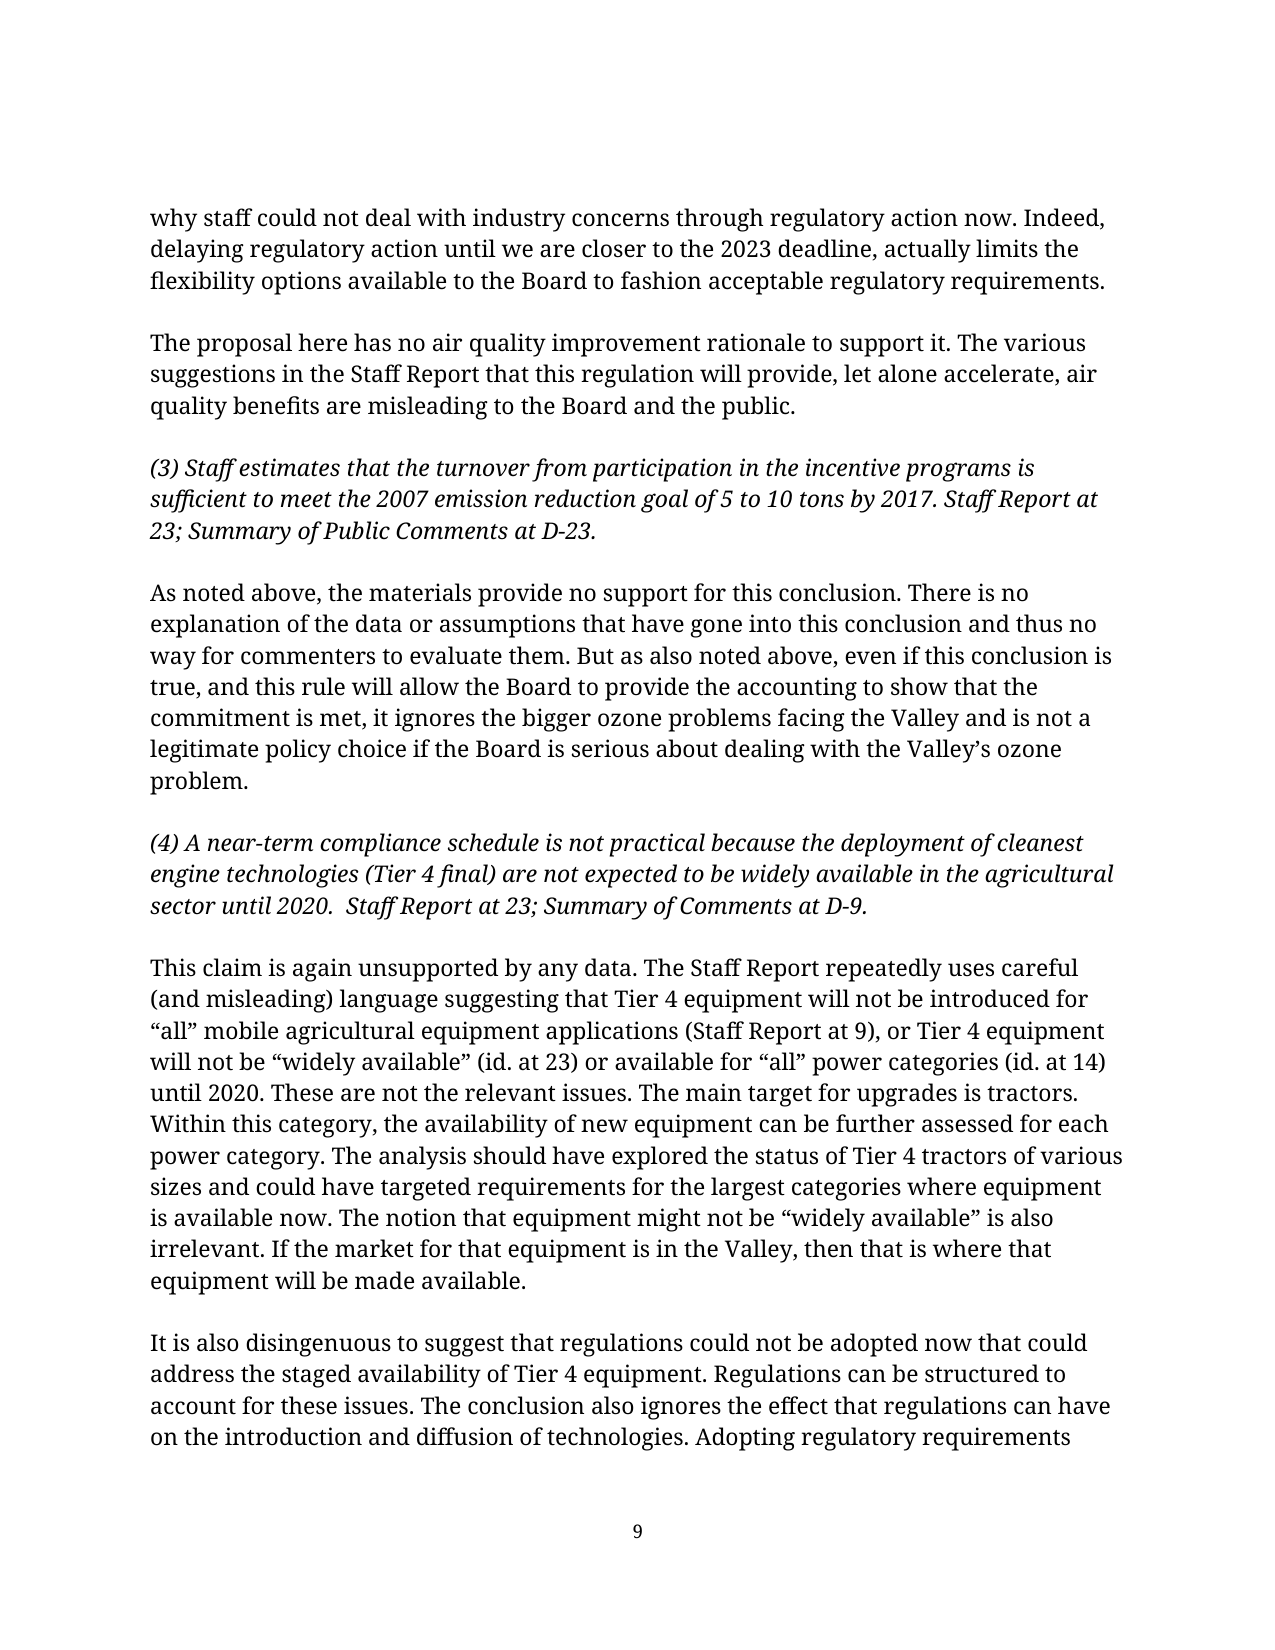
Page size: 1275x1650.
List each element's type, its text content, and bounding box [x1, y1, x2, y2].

text (3) Staff estimates that the turnover from participation in the incentive programs is sufficient to meet the 2007 emission reduction goal of 5 to 10 tons by 2017. Staff Report at 23; Summary of Public Comments at D-23. [150, 452, 1125, 546]
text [150, 1327, 1125, 1452]
text This claim is again unsupported by any data. The Staff Report repeatedly uses careful (and misleading) language suggesting that Tier 4 equipment will not be introduced for “all” mobile agricultural equipment applications (Staff Report at 9), or Tier 4 equipment will not be “widely available” (id. at 23) or available for “all” power categories (id. at 14) until 2020. These are not the relevant issues. The main target for upgrades is tractors. Within this category, the availability of new equipment can be further assessed for each power category. The analysis should have explored the status of Tier 4 tractors of various sizes and could have targeted requirements for the largest categories where equipment is available now. The notion that equipment might not be “widely available” is also irrelevant. If the market for that equipment is in the Valley, then that is where that equipment will be made available. [150, 952, 1125, 1296]
text As noted above, the materials provide no support for this conclusion. There is no explanation of the data or assumptions that have gone into this conclusion and thus no way for commenters to evaluate them. But as also noted above, even if this conclusion is true, and this rule will allow the Board to provide the accounting to show that the commitment is met, it ignores the bigger ozone problems facing the Valley and is not a legitimate policy choice if the Board is serious about dealing with the Valley’s ozone problem. [150, 577, 1125, 796]
text (4) A near-term compliance schedule is not practical because the deployment of cleanest engine technologies (Tier 4 final) are not expected to be widely available in the agricultural sector until 2020. Staff Report at 23; Summary of Comments at D-9. [150, 827, 1125, 921]
text The proposal here has no air quality improvement rationale to support it. The various suggestions in the Staff Report that this regulation will provide, let alone accelerate, air quality benefits are misleading to the Board and the public. [150, 327, 1125, 421]
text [150, 202, 1125, 296]
